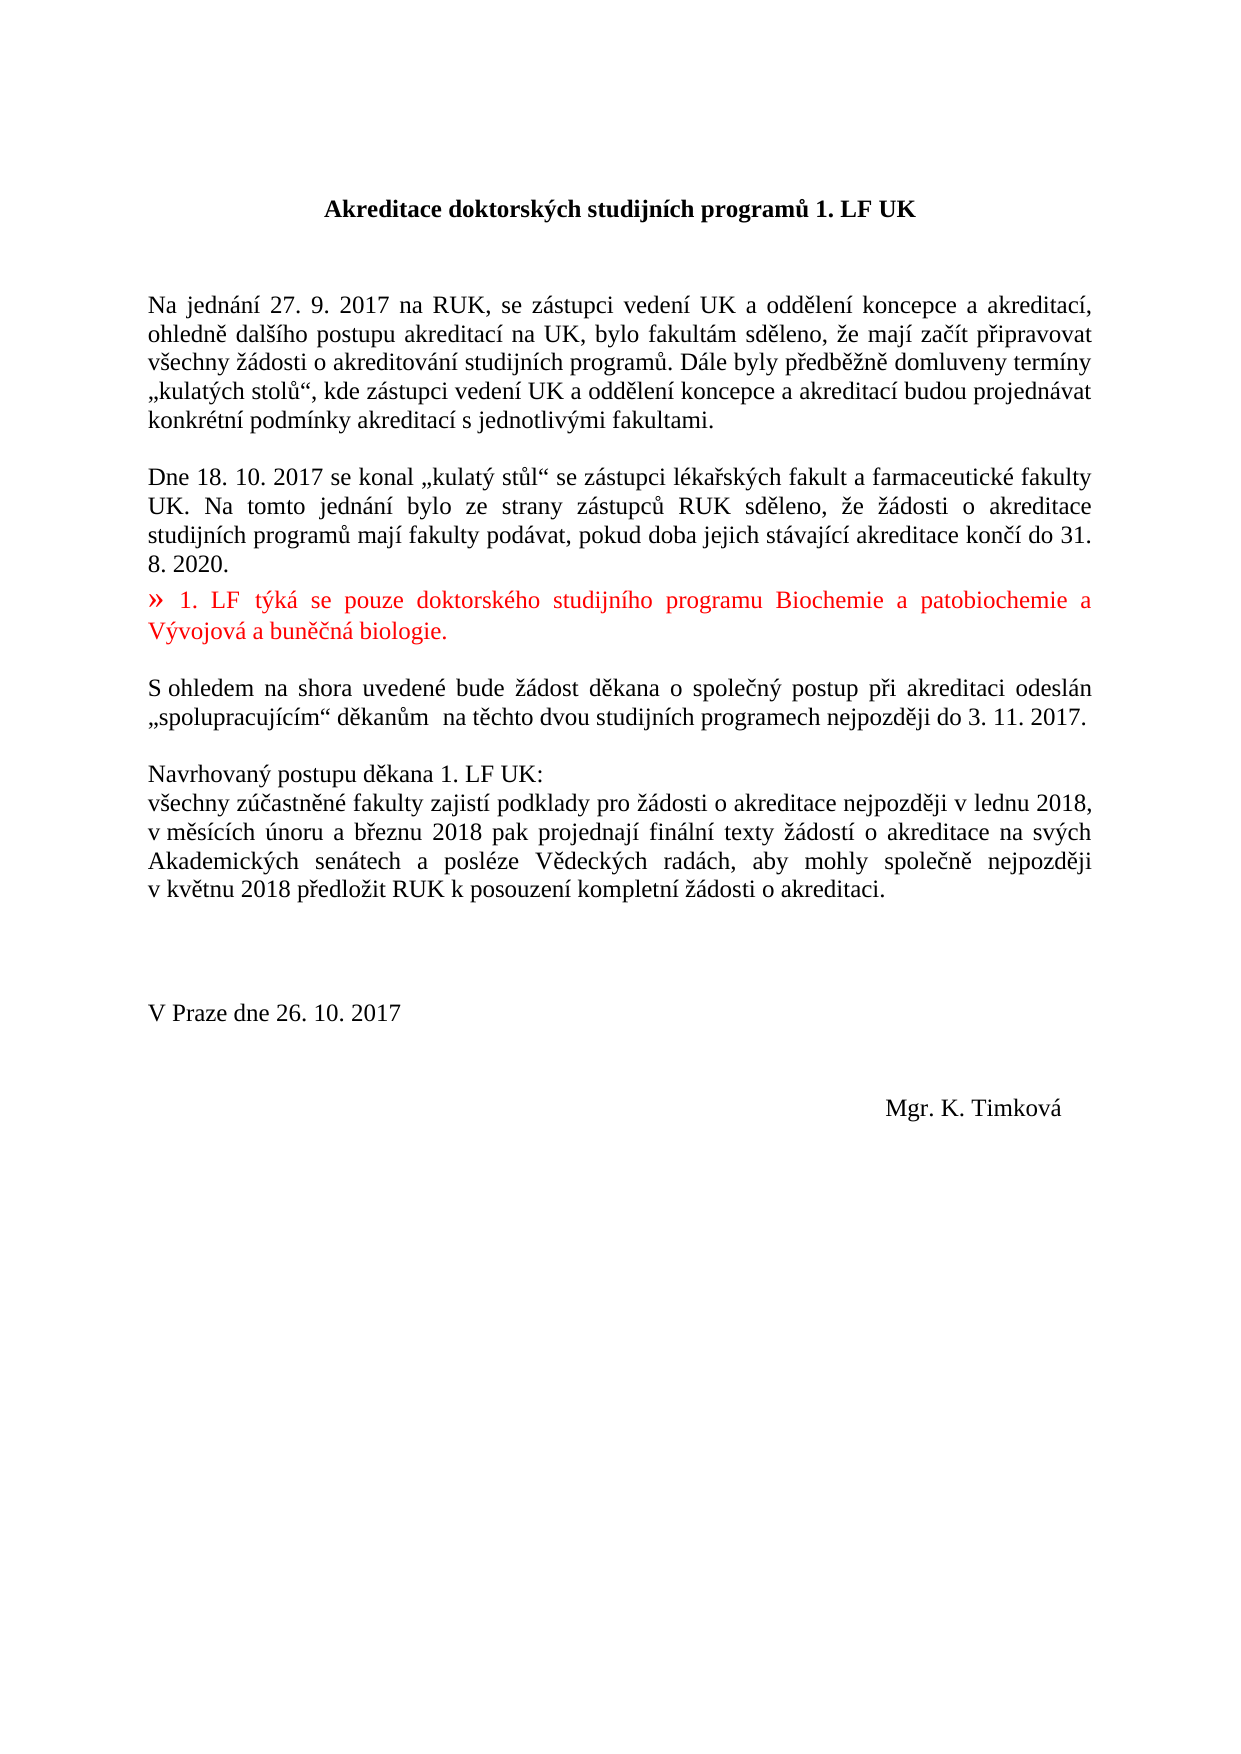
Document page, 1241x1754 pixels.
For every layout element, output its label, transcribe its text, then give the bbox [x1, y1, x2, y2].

text S ohledem na shora uvedené bude žádost děkana o společný postup při akreditaci odeslán „spolupracujícím“ děkanům na těchto dvou studijních programech nejpozději do 3. 11. 2017. [148, 673, 1093, 731]
text » 1. LF týká se pouze doktorského studijního programu Biochemie a patobiochemie a Vývojová a buněčná biologie. [148, 577, 1093, 644]
text Navrhovaný postupu děkana 1. LF UK: [148, 759, 1093, 788]
text V Praze dne 26. 10. 2017 [148, 998, 1093, 1027]
text Dne 18. 10. 2017 se konal „kulatý stůl“ se zástupci lékařských fakult a farmaceutické fakulty UK. Na tomto jednání bylo ze strany zástupců RUK sděleno, že žádosti o akreditace studijních programů mají fakulty podávat, pokud doba jejich stávající akreditace končí do 31. 8. 2020. [148, 462, 1093, 577]
text Mgr. K. Timková [148, 1093, 1093, 1122]
text Akreditace doktorských studijních programů 1. LF UK [148, 194, 1093, 223]
text všechny zúčastněné fakulty zajistí podklady pro žádosti o akreditace nejpozději v lednu 2018, v měsících únoru a březnu 2018 pak projednají finální texty žádostí o akreditace na svých Akademických senátech a posléze Vědeckých radách, aby mohly společně nejpozději v květnu 2018 předložit RUK k posouzení kompletní žádosti o akreditaci. [148, 788, 1093, 903]
text Na jednání 27. 9. 2017 na RUK, se zástupci vedení UK a oddělení koncepce a akreditací, ohledně dalšího postupu akreditací na UK, bylo fakultám sděleno, že mají začít připravovat všechny žádosti o akreditování studijních programů. Dále byly předběžně domluveny termíny „kulatých stolů“, kde zástupci vedení UK a oddělení koncepce a akreditací budou projednávat konkrétní podmínky akreditací s jednotlivými fakultami. [148, 290, 1093, 434]
